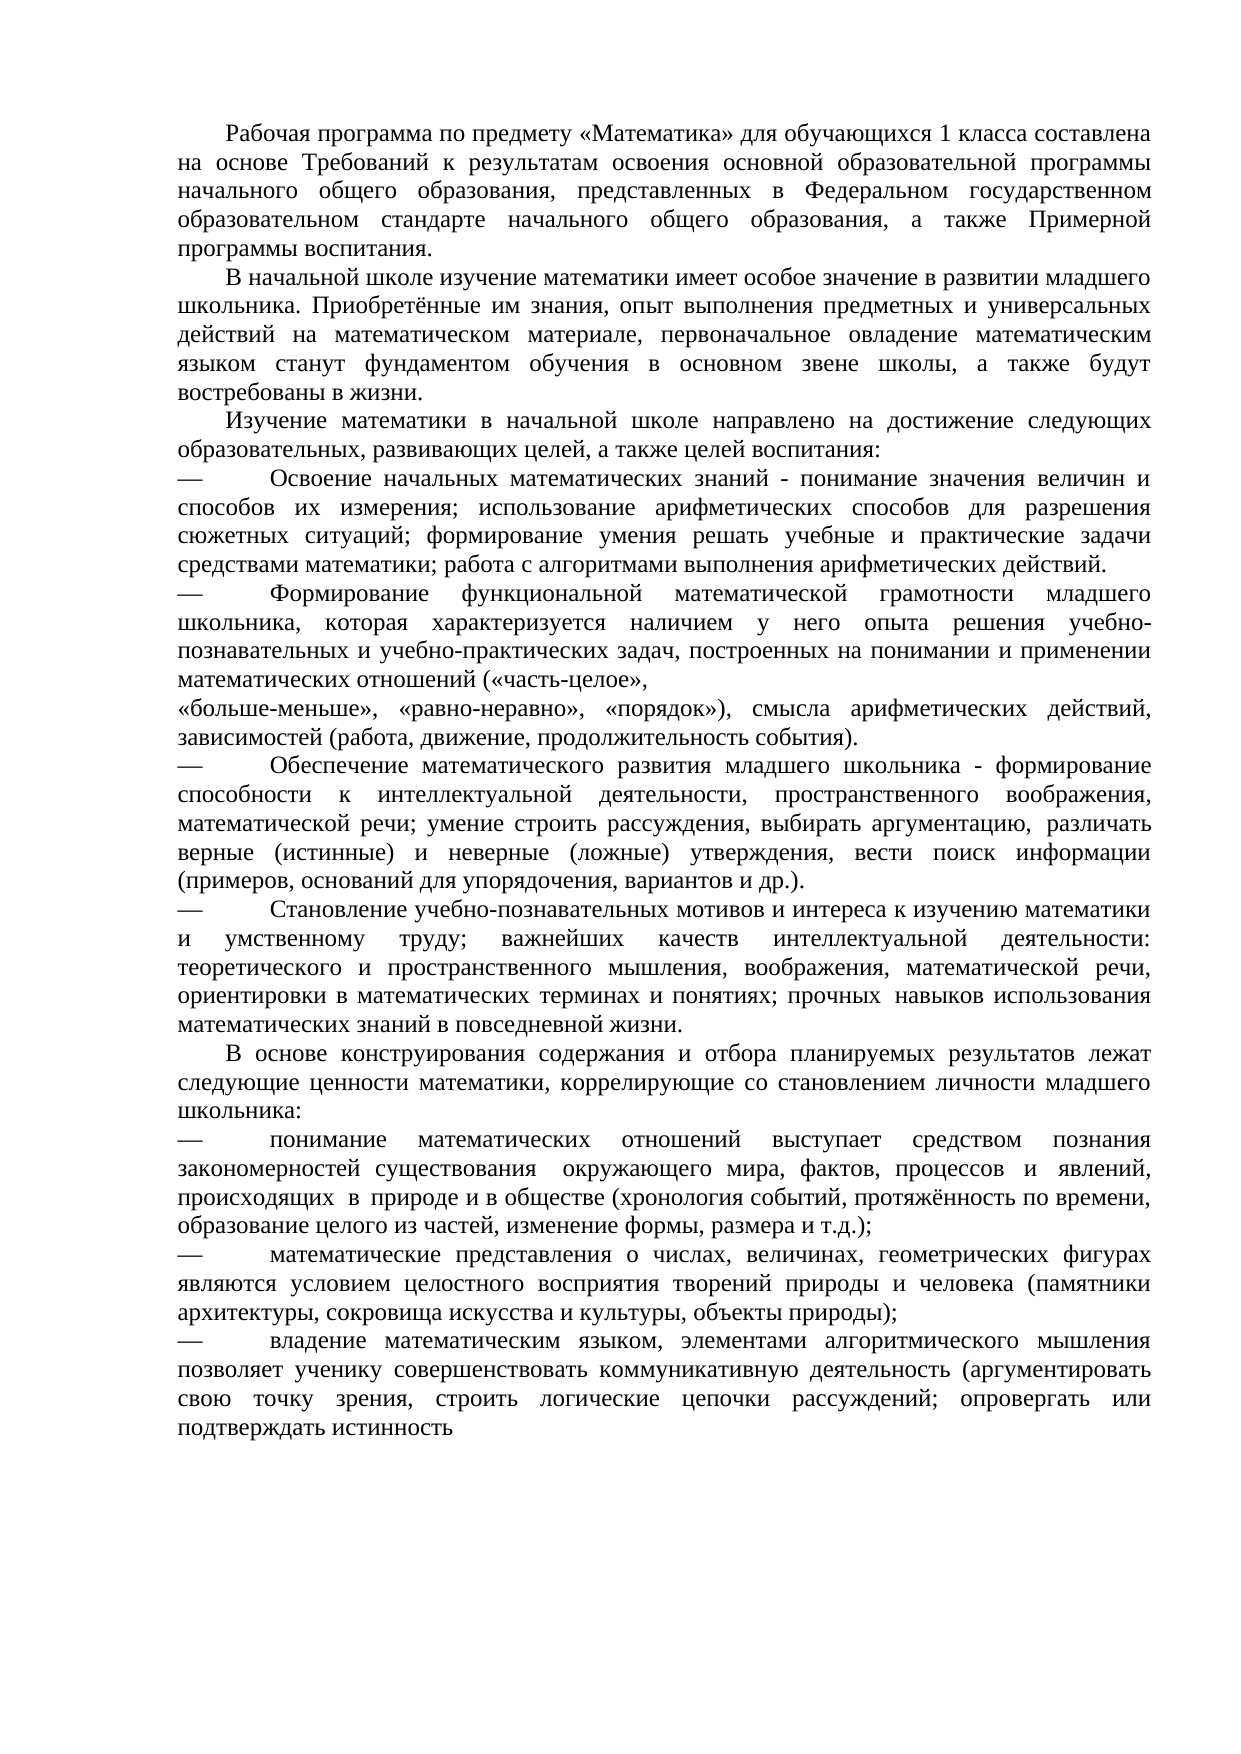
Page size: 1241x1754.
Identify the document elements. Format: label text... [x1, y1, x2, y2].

list владение математическим языком, элементами алгоритмического мышления позволяет ученику совершенствовать коммуникативную деятельность (аргументировать свою точку зрения, строить логические цепочки рассуждений; опровергать или подтверждать истинность [177, 1326, 1152, 1441]
text Изучение математики в начальной школе направлено на достижение следующих образовательных, развивающих целей, а также целей воспитания: [177, 406, 1152, 463]
text «больше-меньше», «равно-неравно», «порядок»), смысла арифметических действий, зависимостей (работа, движение, продолжительность события). [177, 693, 1152, 751]
text Рабочая программа по предмету «Математика» для обучающихся 1 класса составлена на основе Требований к результатам освоения основной образовательной программы начального общего образования, представленных в Федеральном государственном образовательном стандарте начального общего образования, а также Примерной программы воспитания. [177, 118, 1152, 262]
list Обеспечение математического развития младшего школьника - формирование способности к интеллектуальной деятельности, пространственного воображения, математической речи; умение строить рассуждения, выбирать аргументацию, различать верные (истинные) и неверные (ложные) утверждения, вести поиск информации (примеров, оснований для упорядочения, вариантов и др.). [177, 751, 1152, 894]
text В основе конструирования содержания и отбора планируемых результатов лежат следующие ценности математики, коррелирующие со становлением личности младшего школьника: [177, 1038, 1152, 1124]
list математические представления о числах, величинах, геометрических фигурах являются условием целостного восприятия творений природы и человека (памятники архитектуры, сокровища искусства и культуры, объекты природы); [177, 1239, 1152, 1326]
list понимание математических отношений выступает средством познания закономерностей существования окружающего мира, фактов, процессов и явлений, происходящих в природе и в обществе (хронология событий, протяжённость по времени, образование целого из частей, изменение формы, размера и т.д.); [177, 1124, 1152, 1239]
list Формирование функциональной математической грамотности младшего школьника, которая характеризуется наличием у него опыта решения учебно-познавательных и учебно-практических задач, построенных на понимании и применении математических отношений («часть-целое», [177, 578, 1152, 693]
list Освоение начальных математических знаний - понимание значения величин и способов их измерения; использование арифметических способов для разрешения сюжетных ситуаций; формирование умения решать учебные и практические задачи средствами математики; работа с алгоритмами выполнения арифметических действий. [177, 463, 1152, 578]
text В начальной школе изучение математики имеет особое значение в развитии младшего школьника. Приобретённые им знания, опыт выполнения предметных и универсальных действий на математическом материале, первоначальное овладение математическим языком станут фундаментом обучения в основном звене школы, а также будут востребованы в жизни. [177, 262, 1152, 406]
list Становление учебно-познавательных мотивов и интереса к изучению математики и умственному труду; важнейших качеств интеллектуальной деятельности: теоретического и пространственного мышления, воображения, математической речи, ориентировки в математических терминах и понятиях; прочных навыков использования математических знаний в повседневной жизни. [177, 894, 1152, 1038]
